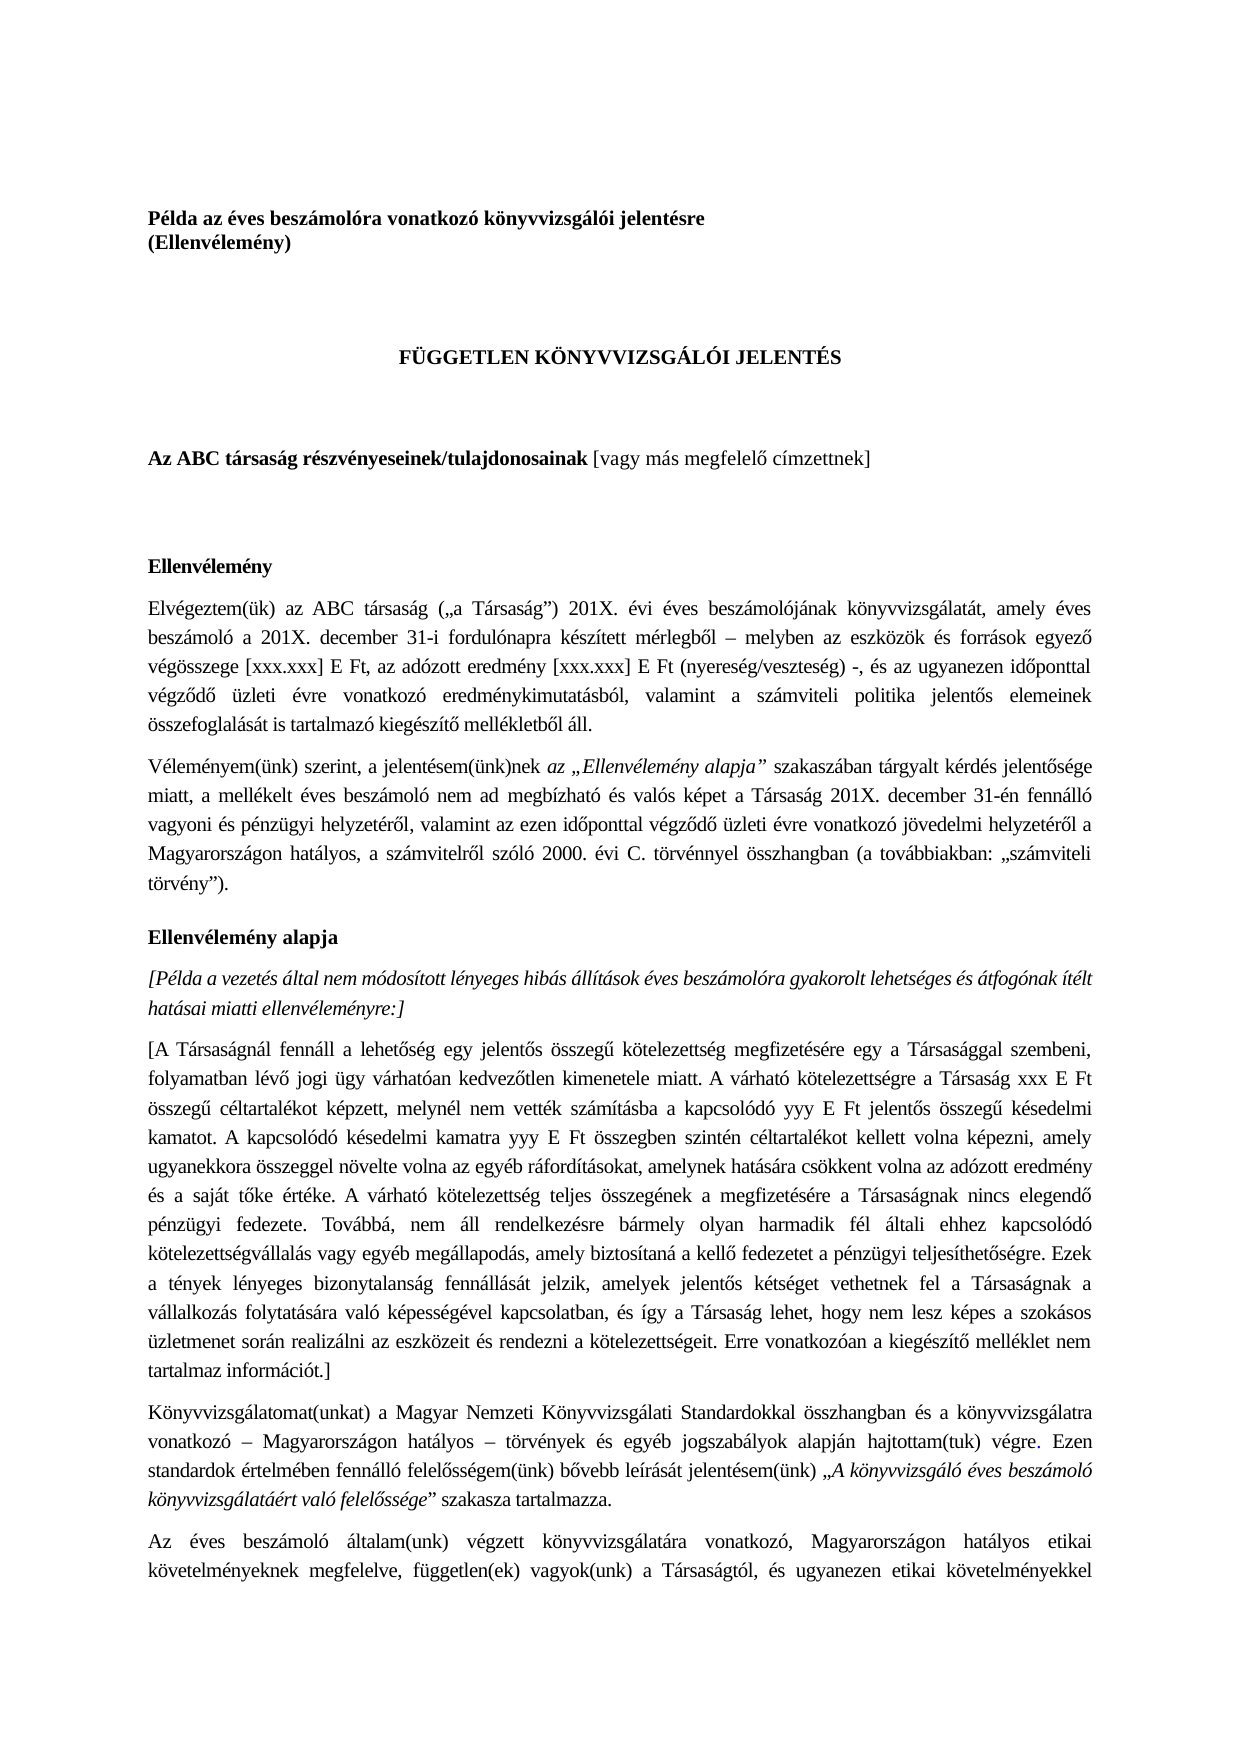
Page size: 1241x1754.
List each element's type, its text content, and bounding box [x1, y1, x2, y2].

subtitle Példa az éves beszámolóra vonatkozó könyvvizsgálói jelentésre [148, 206, 1093, 230]
text Az ABC társaság részvényeseinek/tulajdonosainak [vagy más megfelelő címzettnek] [148, 442, 1093, 471]
subtitle (Ellenvélemény) [148, 230, 1093, 254]
text Véleményem(ünk) szerint, a jelentésem(ünk)nek az „Ellenvélemény alapja” szakaszában tárgyalt kérdés jelentősége miatt, a mellékelt éves beszámoló nem ad megbízható és valós képet a Társaság 201X. december 31-én fennálló vagyoni és pénzügyi helyzetéről, valamint az ezen időponttal végződő üzleti évre vonatkozó jövedelmi helyzetéről a Magyarországon hatályos, a számvitelről szóló 2000. évi C. törvénnyel összhangban (a továbbiakban: „számviteli törvény”). [148, 750, 1093, 896]
text Ellenvélemény [148, 550, 1093, 579]
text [148, 1525, 1093, 1583]
text Ellenvélemény alapja [148, 921, 1093, 950]
text Elvégeztem(ük) az ABC társaság („a Társaság”) 201X. évi éves beszámolójának könyvvizsgálatát, amely éves beszámoló a 201X. december 31-i fordulónapra készített mérlegből – melyben az eszközök és források egyező végösszege [xxx.xxx] E Ft, az adózott eredmény [xxx.xxx] E Ft (nyereség/veszteség) -, és az ugyanezen időponttal végződő üzleti évre vonatkozó eredménykimutatásból, valamint a számviteli politika jelentős elemeinek összefoglalását is tartalmazó kiegészítő mellékletből áll. [148, 592, 1093, 737]
text [A Társaságnál fennáll a lehetőség egy jelentős összegű kötelezettség megfizetésére egy a Társasággal szembeni, folyamatban lévő jogi ügy várhatóan kedvezőtlen kimenetele miatt. A várható kötelezettségre a Társaság xxx E Ft összegű céltartalékot képzett, melynél nem vették számításba a kapcsolódó yyy E Ft jelentős összegű késedelmi kamatot. A kapcsolódó késedelmi kamatra yyy E Ft összegben szintén céltartalékot kellett volna képezni, amely ugyanekkora összeggel növelte volna az egyéb ráfordításokat, amelynek hatására csökkent volna az adózott eredmény és a saját tőke értéke. A várható kötelezettség teljes összegének a megfizetésére a Társaságnak nincs elegendő pénzügyi fedezete. Továbbá, nem áll rendelkezésre bármely olyan harmadik fél általi ehhez kapcsolódó kötelezettségvállalás vagy egyéb megállapodás, amely biztosítaná a kellő fedezetet a pénzügyi teljesíthetőségre. Ezek a tények lényeges bizonytalanság fennállását jelzik, amelyek jelentős kétséget vethetnek fel a Társaságnak a vállalkozás folytatására való képességével kapcsolatban, és így a Társaság lehet, hogy nem lesz képes a szokásos üzletmenet során realizálni az eszközeit és rendezni a kötelezettségeit. Erre vonatkozóan a kiegészítő melléklet nem tartalmaz információt.] [148, 1033, 1093, 1383]
text Könyvvizsgálatomat(unkat) a Magyar Nemzeti Könyvvizsgálati Standardokkal összhangban és a könyvvizsgálatra vonatkozó – Magyarországon hatályos – törvények és egyéb jogszabályok alapján hajtottam(tuk) végre. Ezen standardok értelmében fennálló felelősségem(ünk) bővebb leírását jelentésem(ünk) „A könyvvizsgáló éves beszámoló könyvvizsgálatáért való felelőssége” szakasza tartalmazza. [148, 1396, 1093, 1512]
text [Példa a vezetés által nem módosított lényeges hibás állítások éves beszámolóra gyakorolt lehetséges és átfogónak ítélt hatásai miatti ellenvéleményre:] [148, 962, 1093, 1021]
text FÜGGETLEN KÖNYVVIZSGÁLÓI JELENTÉS [148, 337, 1093, 371]
